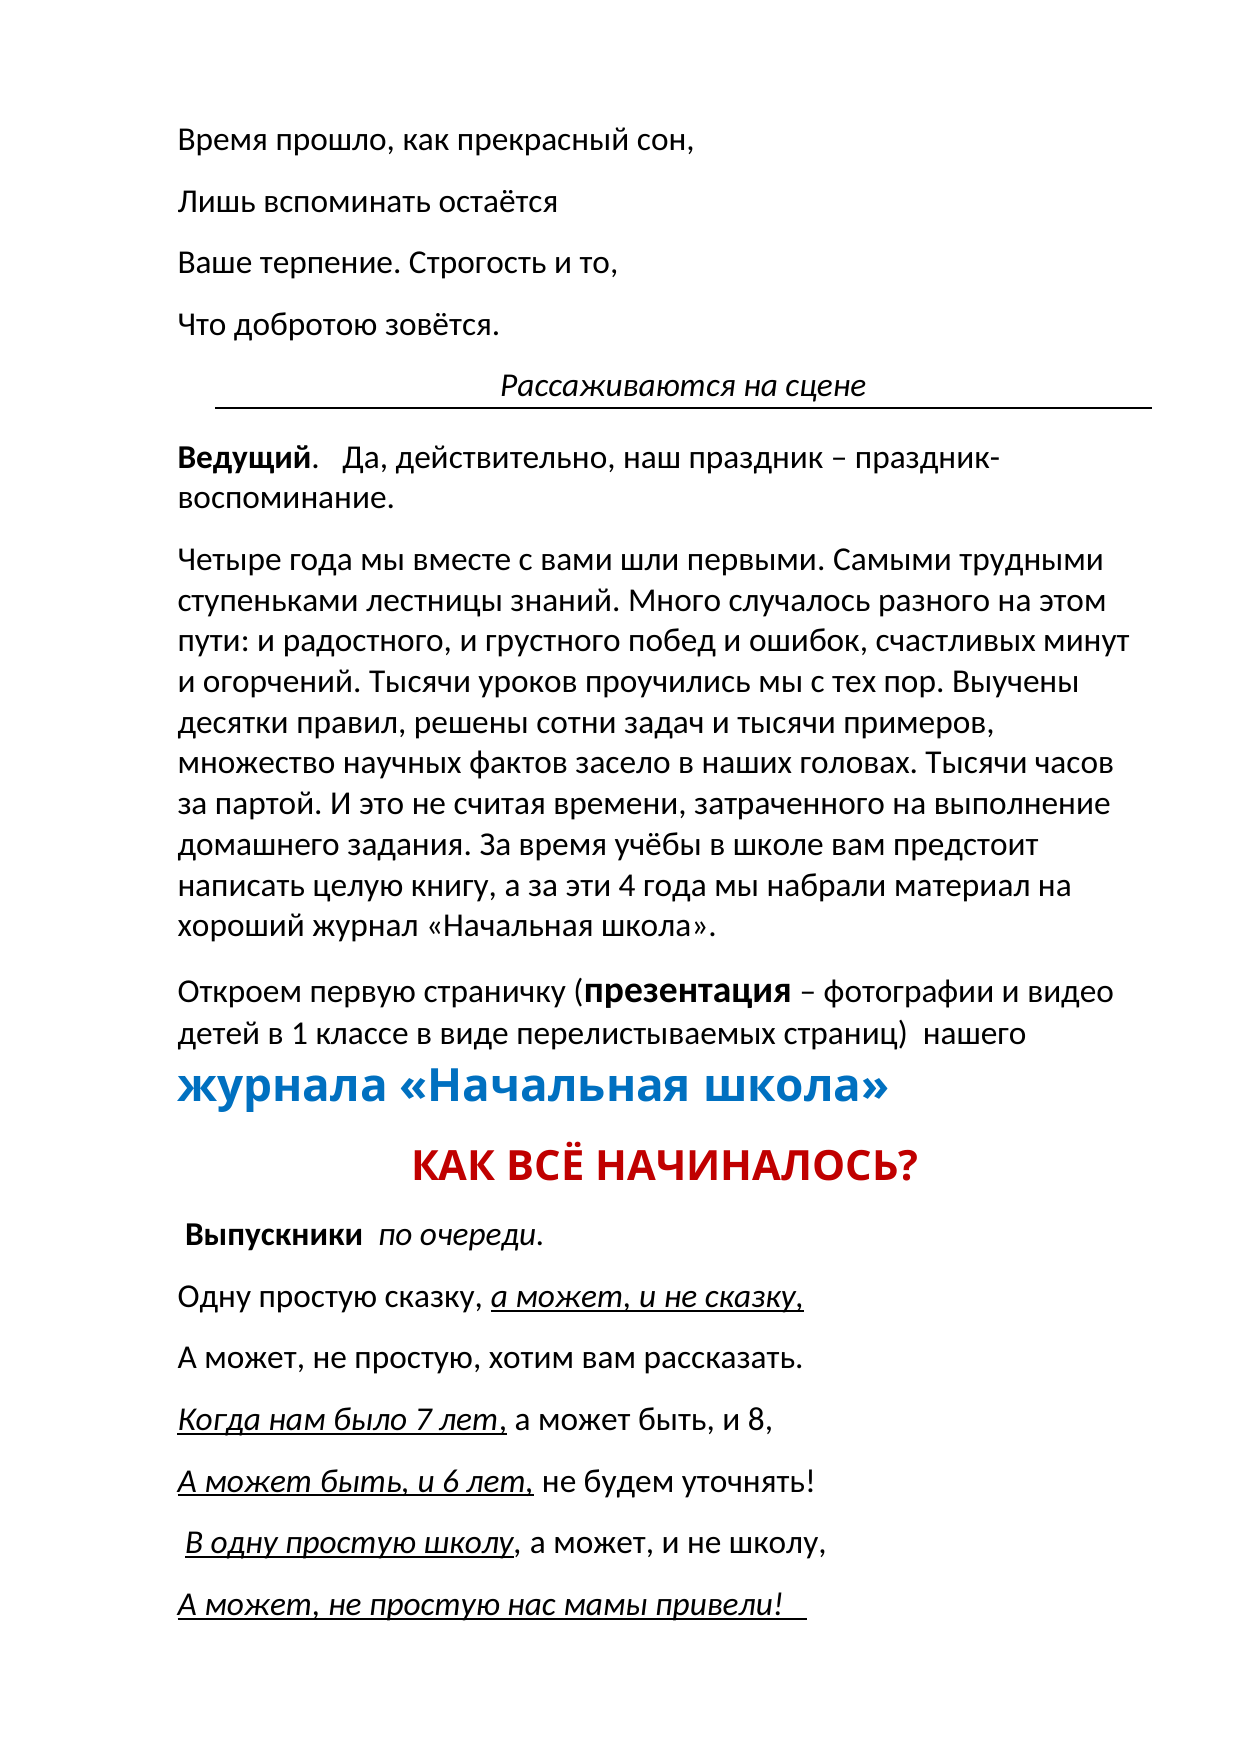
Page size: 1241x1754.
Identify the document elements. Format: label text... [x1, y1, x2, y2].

text Лишь вспоминать остаётся [177, 180, 1152, 220]
text Время прошло, как прекрасный сон, [177, 118, 1152, 159]
text А может быть, и 6 лет, не будем уточнять! [177, 1460, 1152, 1500]
text Четыре года мы вместе с вами шли первыми. Самыми трудными ступеньками лестницы знаний. Много случалось разного на этом пути: и радостного, и грустного побед и ошибок, счастливых минут и огорчений. Тысячи уроков проучились мы с тех пор. Выучены десятки правил, решены сотни задач и тысячи примеров, множество научных фактов засело в наших головах. Тысячи часов за партой. И это не считая времени, затраченного на выполнение домашнего задания. За время учёбы в школе вам предстоит написать целую книгу, а за эти 4 года мы набрали материал на хороший журнал «Начальная школа». [177, 538, 1152, 945]
text Что добротою зовётся. [177, 303, 1152, 343]
text Рассаживаются на сцене [215, 364, 1152, 407]
text Одну простую сказку, а может, и не сказку, [177, 1275, 1152, 1316]
text Когда нам было 7 лет, а может быть, и 8, [177, 1398, 1152, 1439]
text Выпускники по очереди. [177, 1213, 1152, 1254]
text Ваше терпение. Строгость и то, [177, 241, 1152, 282]
text Откроем первую страничку (презентация – фотографии и видео детей в 1 классе в виде перелистываемых страниц) нашего журнала «Начальная школа» [177, 966, 1152, 1115]
text В одну простую школу, а может, и не школу, [177, 1521, 1152, 1562]
text Ведущий. Да, действительно, наш праздник – праздник-воспоминание. [177, 436, 1152, 517]
text А может, не простую нас мамы привели! [177, 1583, 1152, 1623]
text А может, не простую, хотим вам рассказать. [177, 1337, 1152, 1377]
text КАК ВСЁ НАЧИНАЛОСЬ? [177, 1136, 1152, 1193]
